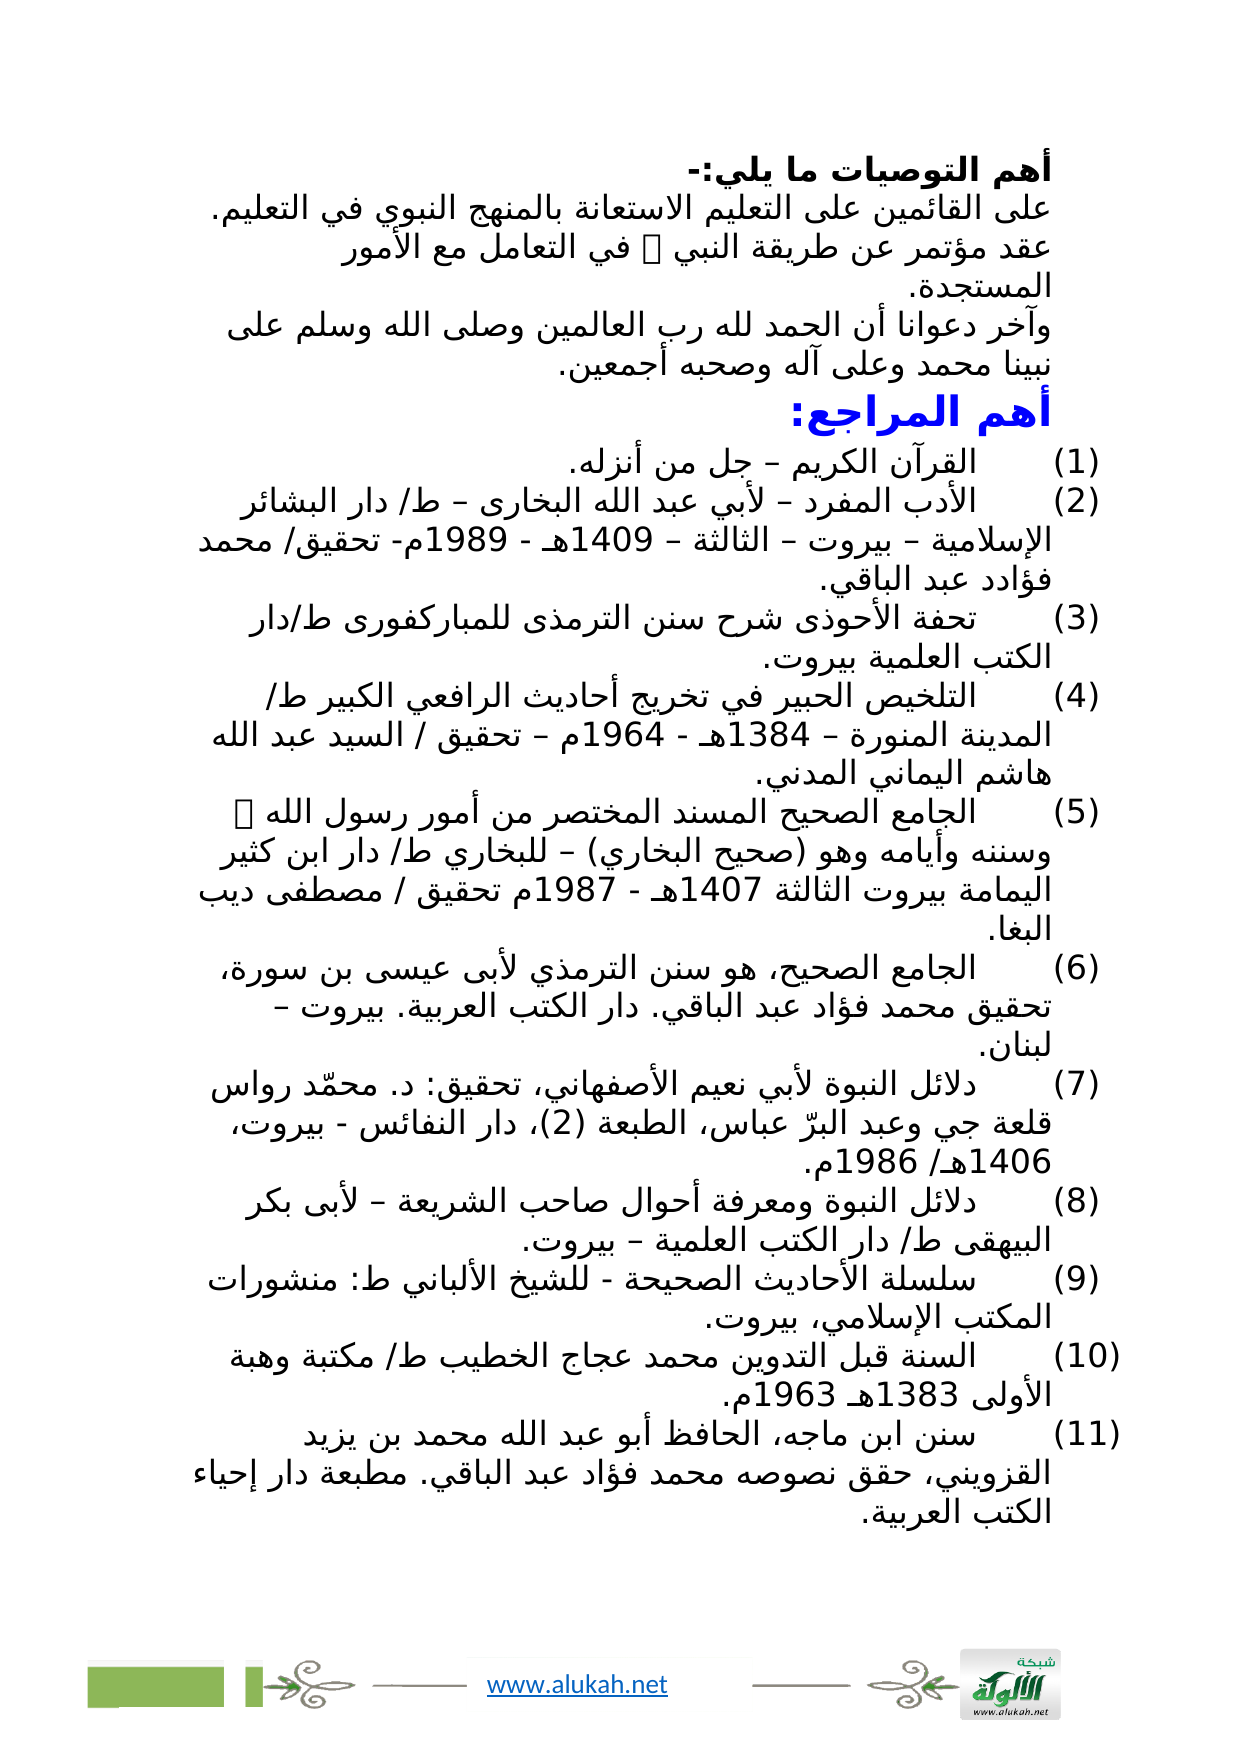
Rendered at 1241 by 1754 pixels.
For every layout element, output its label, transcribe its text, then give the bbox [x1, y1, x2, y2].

list الجامع الصحيح، هو سنن الترمذي لأبى عيسى بن سورة، تحقيق محمد فؤاد عبد الباقي. دار الكتب العربية. بيروت – لبنان. [187, 948, 1053, 1065]
list التلخيص الحبير في تخريج أحاديث الرافعي الكبير ط/ المدينة المنورة – 1384هـ - 1964م – تحقيق / السيد عبد الله هاشم اليماني المدني. [187, 676, 1053, 793]
text على القائمين على التعليم الاستعانة بالمنهج النبوي في التعليم. [187, 189, 1053, 228]
text وآخر دعوانا أن الحمد لله رب العالمين وصلى الله وسلم على نبينا محمد وعلى آله وصحبه أجمعين. [187, 305, 1053, 383]
list سنن ابن ماجه، الحافظ أبو عبد الله محمد بن يزيد القزويني، حقق نصوصه محمد فؤاد عبد الباقي. مطبعة دار إحياء الكتب العربية. [187, 1414, 1053, 1531]
text عقد مؤتمر عن طريقة النبي في التعامل مع الأمور المستجدة. [187, 228, 1053, 305]
text أهم التوصيات ما يلي:- [187, 150, 1053, 189]
list تحفة الأحوذى شرح سنن الترمذى للمباركفورى ط/دار الكتب العلمية بيروت. [187, 598, 1053, 676]
picture [86, 1645, 1062, 1727]
list دلائل النبوة ومعرفة أحوال صاحب الشريعة – لأبى بكر البيهقى ط/ دار الكتب العلمية – بيروت. [187, 1181, 1053, 1259]
list دلائل النبوة لأبي نعيم الأصفهاني، تحقيق: د. محمّد رواس قلعة جي وعبد البرّ عباس، الطبعة (2)، دار النفائس - بيروت، 1406هـ/ 1986م. [187, 1065, 1053, 1181]
list الأدب المفرد – لأبي عبد الله البخارى – ط/ دار البشائر الإسلامية – بيروت – الثالثة – 1409هـ - 1989م- تحقيق/ محمد فؤادد عبد الباقي. [187, 482, 1053, 598]
list السنة قبل التدوين محمد عجاج الخطيب ط/ مكتبة وهبة الأولى 1383هـ 1963م. [187, 1337, 1053, 1414]
list الجامع الصحيح المسند المختصر من أمور رسول الله وسننه وأيامه وهو (صحيح البخاري) – للبخاري ط/ دار ابن كثير اليمامة بيروت الثالثة 1407هـ - 1987م تحقيق / مصطفى ديب البغا. [187, 793, 1053, 948]
subtitle أهم المراجع: [187, 387, 1053, 436]
list القرآن الكريم – جل من أنزله. [187, 443, 1053, 482]
list سلسلة الأحاديث الصحيحة - للشيخ الألباني ط: منشورات المكتب الإسلامي، بيروت. [187, 1259, 1053, 1337]
